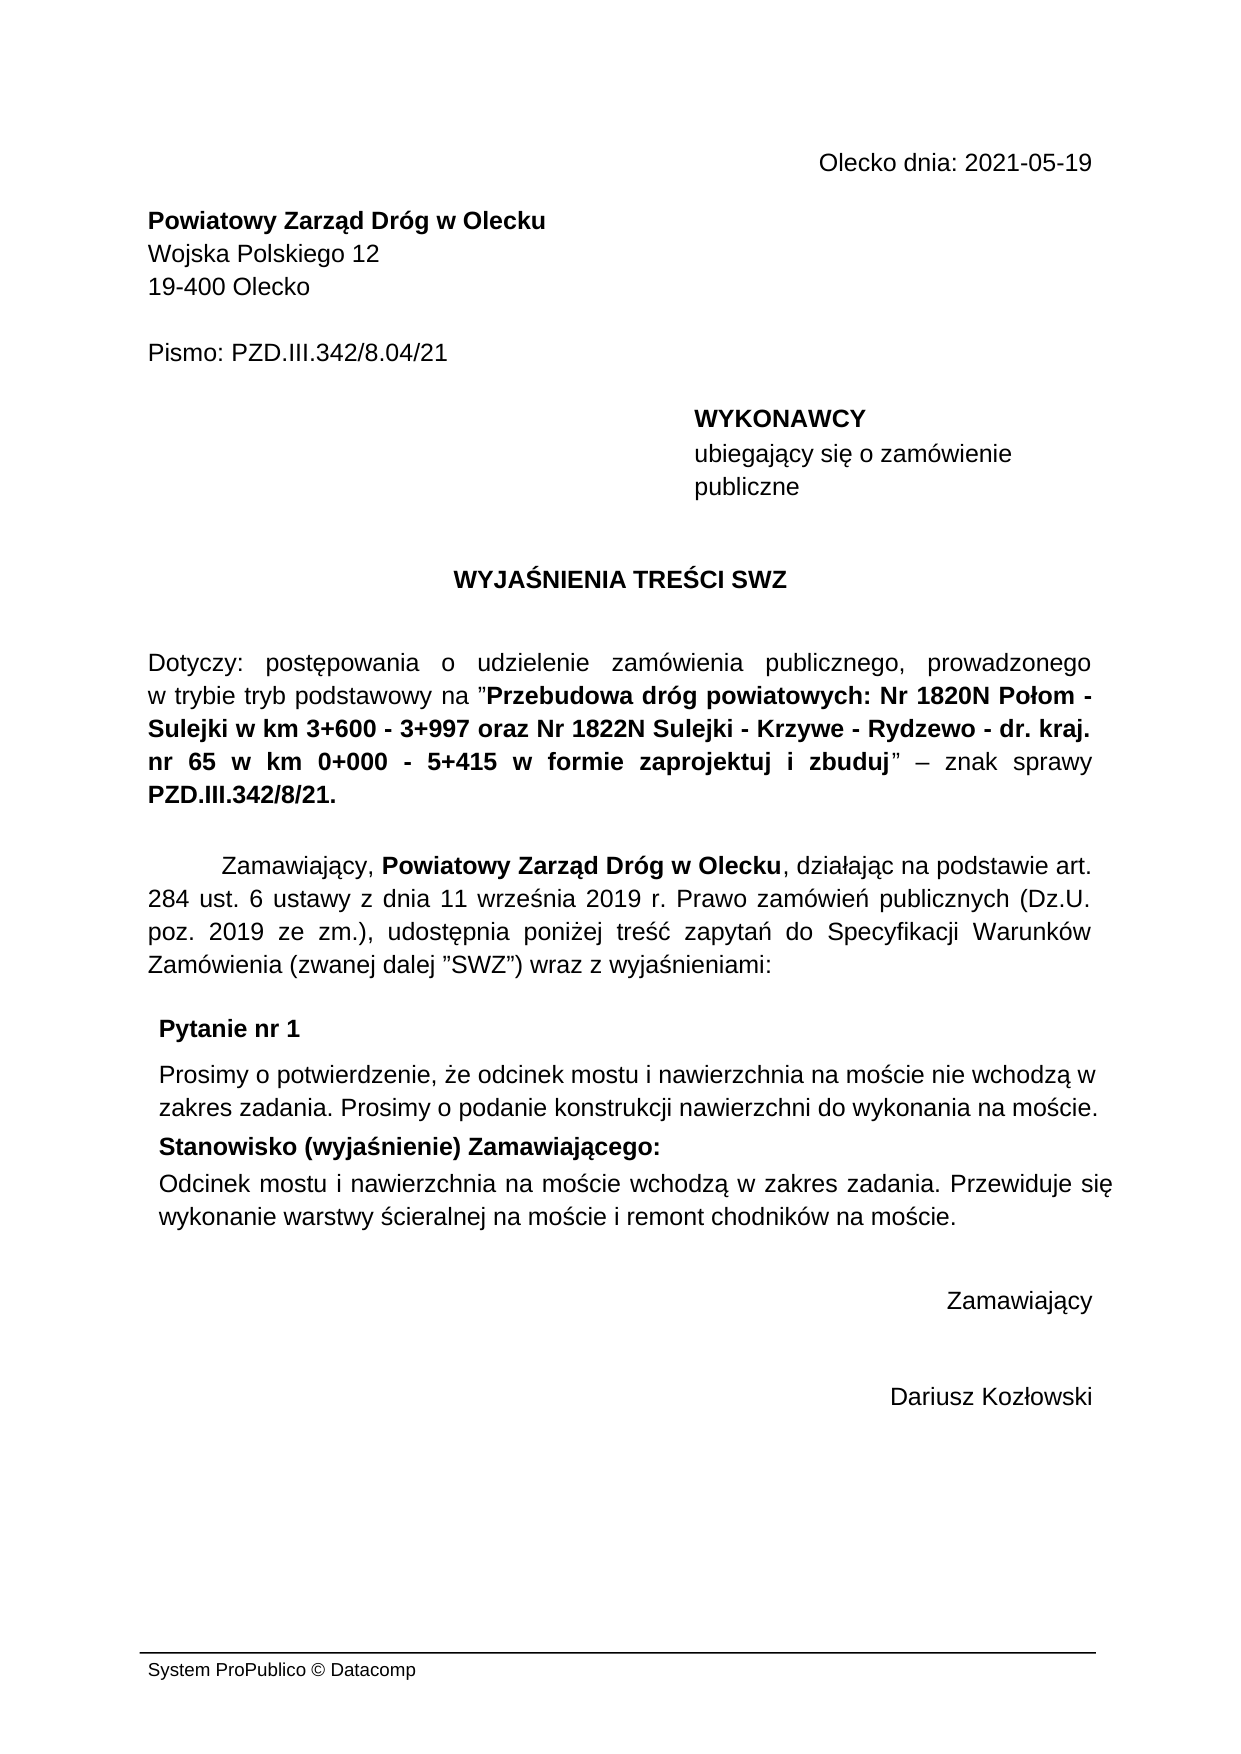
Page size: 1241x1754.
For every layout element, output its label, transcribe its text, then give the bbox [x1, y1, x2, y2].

table_header Pytanie nr 1 Prosimy o potwierdzenie, że odcinek mostu i nawierzchnia na moście nie wchodzą w zakres zadania. Prosimy o podanie konstrukcji nawierzchni do wykonania na moście. Stanowisko (wyjaśnienie) Zamawiającego: Odcinek mostu i nawierzchnia na moście wchodzą w zakres zadania. Przewiduje się wykonanie warstwy ścieralnej na moście i remont chodników na moście. [144, 1008, 1119, 1241]
text Powiatowy Zarząd Dróg w Olecku [148, 206, 1092, 234]
text Olecko dnia: 2021-05-19 [148, 148, 1092, 176]
text Dotyczy: postępowania o udzielenie zamówienia publicznego, prowadzonego w trybie tryb podstawowy na ”Przebudowa dróg powiatowych: Nr 1820N Połom - Sulejki w km 3+600 - 3+997 oraz Nr 1822N Sulejki - Krzywe - Rydzewo - dr. kraj. nr 65 w km 0+000 - 5+415 w formie zaprojektuj i zbuduj” – znak sprawy PZD.III.342/8/21. [148, 648, 1092, 809]
text Wojska Polskiego 12 [148, 239, 1092, 267]
text Pismo: PZD.III.342/8.04/21 [148, 338, 1092, 367]
subtitle WYJAŚNIENIA TREŚCI SWZ [148, 565, 1092, 594]
text Zamawiający, Powiatowy Zarząd Dróg w Olecku, działając na podstawie art. 284 ust. 6 ustawy z dnia 11 września 2019 r. Prawo zamówień publicznych (Dz.U. poz. 2019 ze zm.), udostępnia poniżej treść zapytań do Specyfikacji Warunków Zamówienia (zwanej dalej ”SWZ”) wraz z wyjaśnieniami: [148, 851, 1092, 978]
text Zamawiający [473, 1286, 1092, 1315]
text 19-400 Olecko [148, 272, 1092, 301]
text ubiegający się o zamówienie publiczne [694, 439, 1092, 501]
text WYKONAWCY [694, 404, 1092, 433]
text Dariusz Kozłowski [207, 1382, 1092, 1410]
